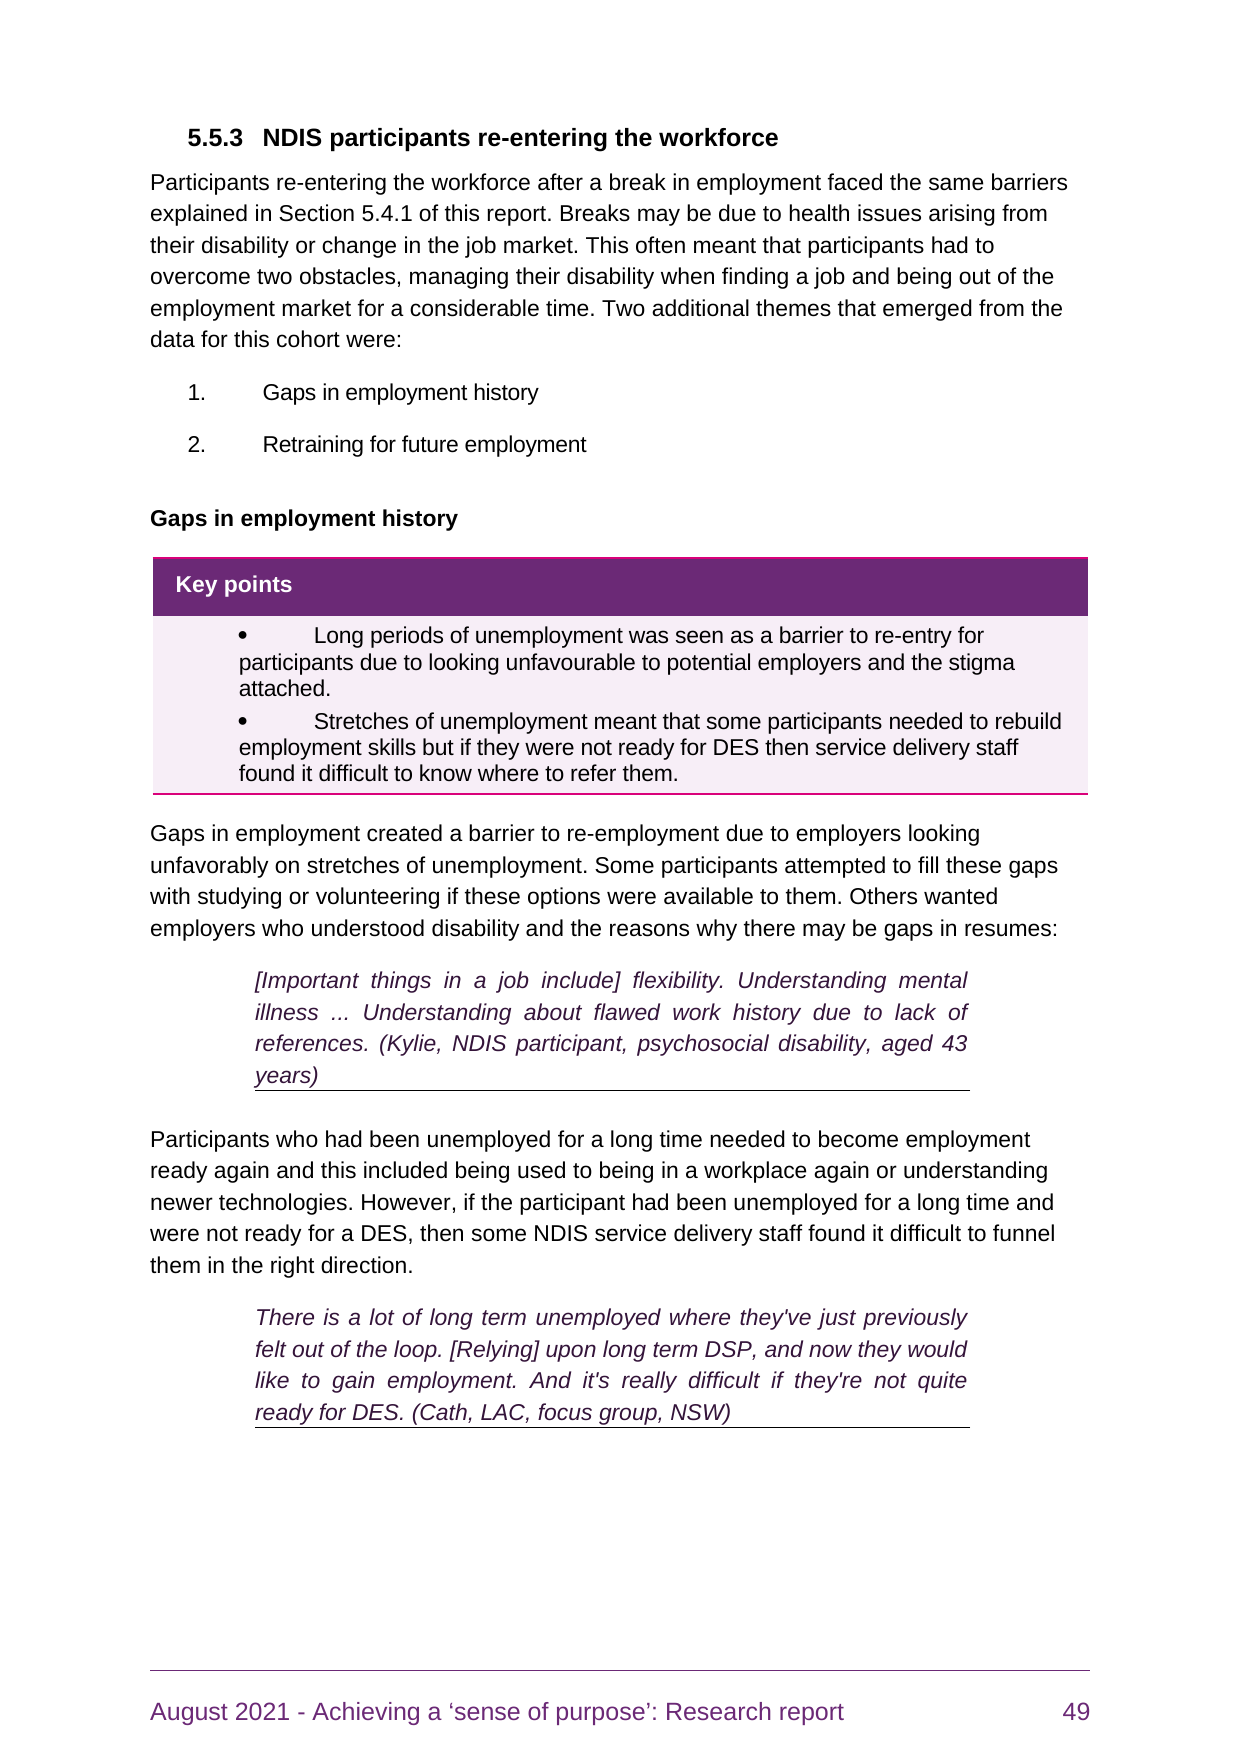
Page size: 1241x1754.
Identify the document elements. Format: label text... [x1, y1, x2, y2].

list Retraining for future employment [187, 431, 1090, 458]
text Participants who had been unemployed for a long time needed to become employment ready again and this included being used to being in a workplace again or understanding newer technologies. However, if the participant had been unemployed for a long time and were not ready for a DES, then some NDIS service delivery staff found it difficult to funnel them in the right direction. [150, 1126, 1090, 1278]
table_header Key points [153, 559, 1088, 616]
text [Important things in a job include] flexibility. Understanding mental illness ... Understanding about flawed work history due to lack of references. (Kylie, NDIS participant, psychosocial disability, aged 43 years) [255, 967, 970, 1090]
subtitle NDIS participants re-entering the workforce [187, 123, 1090, 152]
text Gaps in employment created a barrier to re-employment due to employers looking unfavorably on stretches of unemployment. Some participants attempted to fill these gaps with studying or volunteering if these options were available to them. Others wanted employers who understood disability and the reasons why there may be gaps in resumes: [150, 820, 1090, 941]
list Gaps in employment history [187, 379, 1090, 405]
table_cell Long periods of unemployment was seen as a barrier to re-entry for participants due to looking unfavourable to potential employers and the stigma attached. Stretches of unemployment meant that some participants needed to rebuild employment skills but if they were not ready for DES then service delivery staff found it difficult to know where to refer them. [153, 616, 1088, 793]
text There is a lot of long term unemployed where they've just previously felt out of the loop. [Relying] upon long term DSP, and now they would like to gain employment. And it's really difficult if they're not quite ready for DES. (Cath, LAC, focus group, NSW) [255, 1304, 970, 1427]
text Participants re-entering the workforce after a break in employment faced the same barriers explained in Section 5.4.1 of this report. Breaks may be due to health issues arising from their disability or change in the job market. This often meant that participants had to overcome two obstacles, managing their disability when finding a job and being out of the employment market for a considerable time. Two additional themes that emerged from the data for this cohort were: [150, 169, 1090, 353]
subtitle Gaps in employment history [150, 504, 1090, 531]
